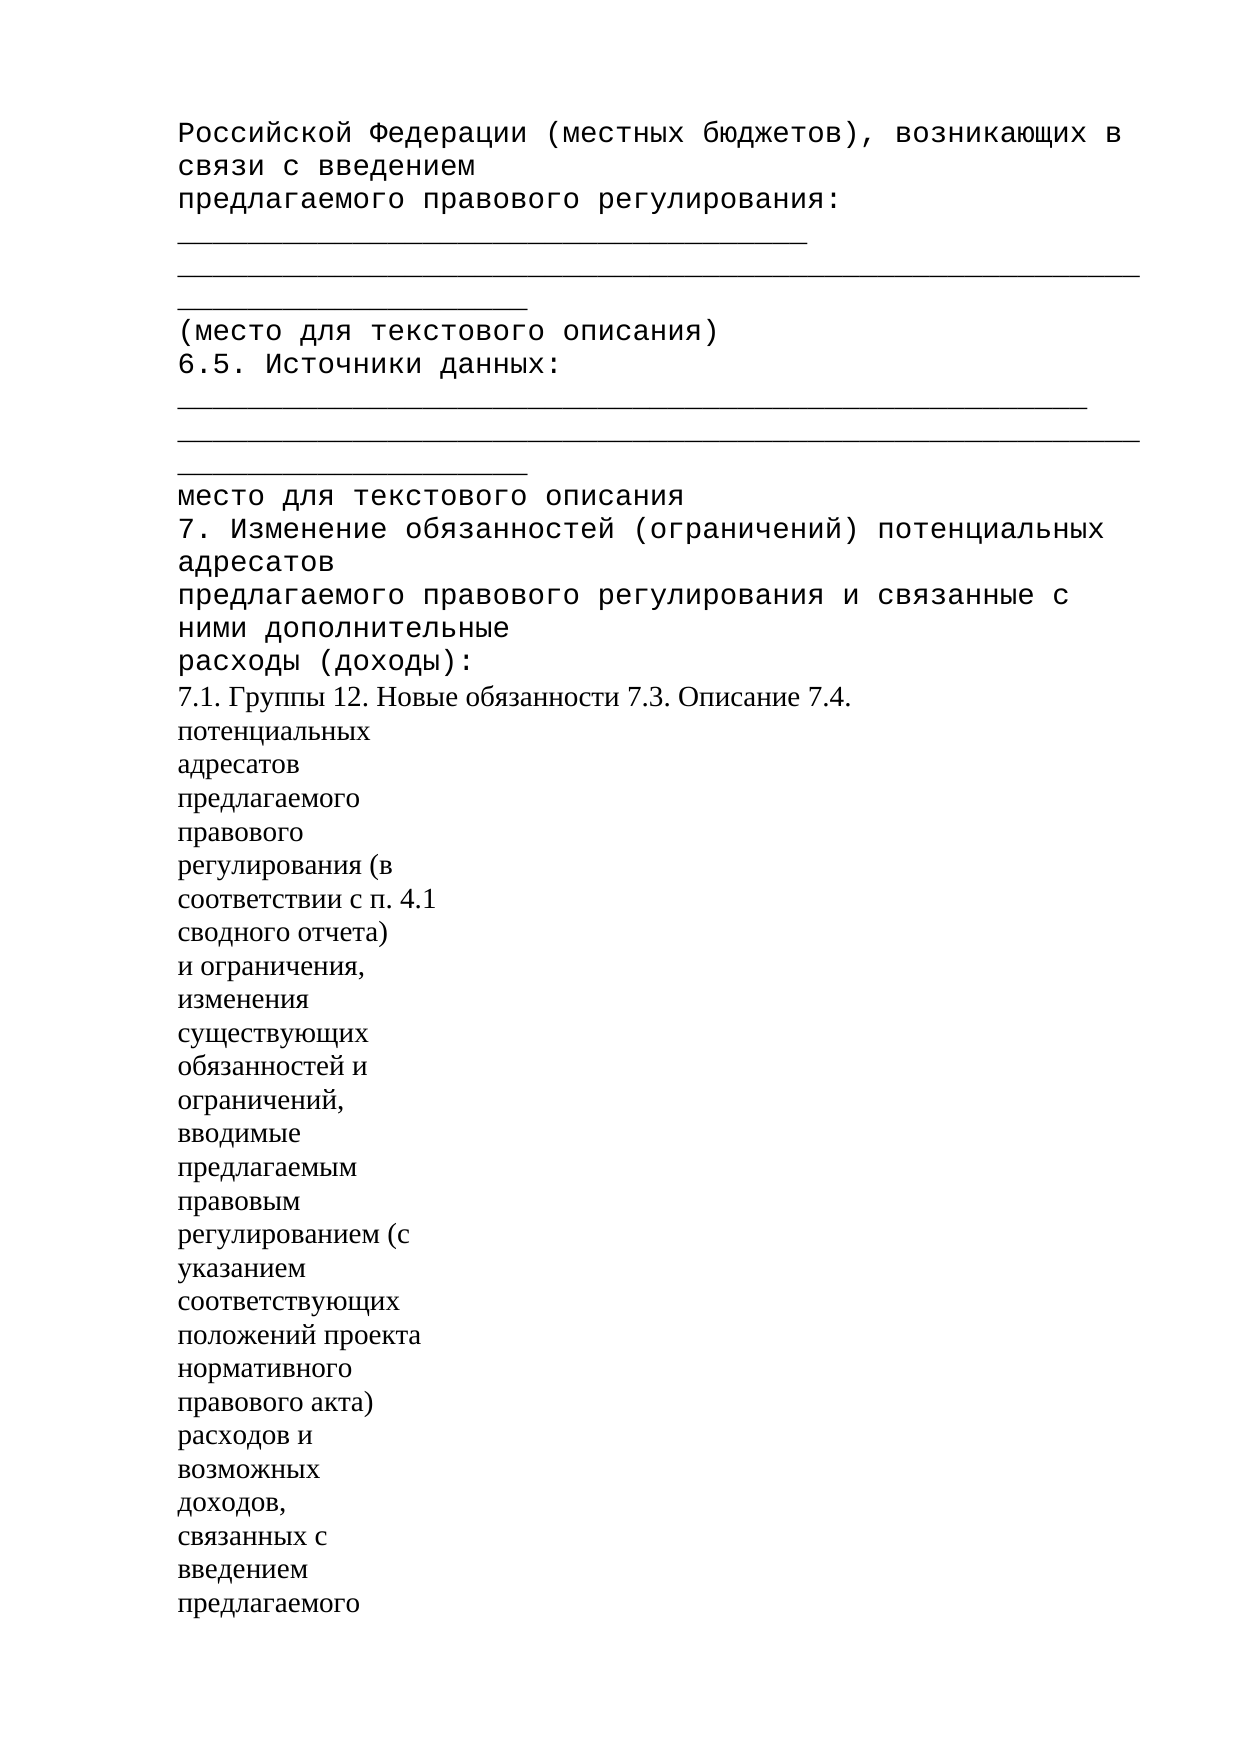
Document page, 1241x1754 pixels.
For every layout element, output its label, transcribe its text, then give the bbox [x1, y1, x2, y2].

text правовым [177, 1183, 1152, 1216]
text нормативного [177, 1350, 1152, 1384]
text обязанностей и [177, 1048, 1152, 1082]
text ___________________________________________________________________________ [177, 250, 1152, 316]
text регулированием (с [177, 1216, 1152, 1250]
text возможных [177, 1451, 1152, 1484]
text 7. Изменение обязанностей (ограничений) потенциальных адресатов [177, 514, 1152, 580]
text предлагаемого [177, 780, 1152, 814]
text и ограничения, [177, 948, 1152, 981]
text правового акта) [177, 1384, 1152, 1417]
text соответствующих [177, 1283, 1152, 1317]
text адресатов [177, 747, 1152, 780]
text ограничений, [177, 1082, 1152, 1116]
text 6.5. Источники данных: ____________________________________________________ [177, 349, 1152, 415]
text существующих [177, 1015, 1152, 1048]
text правового [177, 814, 1152, 847]
text связанных с [177, 1518, 1152, 1552]
text доходов, [177, 1484, 1152, 1518]
text потенциальных [177, 713, 1152, 747]
text предлагаемого правового регулирования: ____________________________________ [177, 184, 1152, 250]
text изменения [177, 981, 1152, 1015]
text вводимые [177, 1116, 1152, 1149]
text введением [177, 1552, 1152, 1585]
text предлагаемым [177, 1149, 1152, 1183]
text предлагаемого правового регулирования и связанные с ними дополнительные [177, 580, 1152, 646]
text Российской Федерации (местных бюджетов), возникающих в связи с введением [177, 118, 1152, 184]
text 7.1. Группы 12. Новые обязанности 7.3. Описание 7.4. [177, 679, 1152, 713]
text расходов и [177, 1417, 1152, 1451]
text место для текстового описания [177, 481, 1152, 514]
text расходы (доходы): [177, 646, 1152, 679]
text ___________________________________________________________________________ [177, 415, 1152, 481]
text соответствии с п. 4.1 [177, 881, 1152, 914]
text (место для текстового описания) [177, 316, 1152, 349]
text сводного отчета) [177, 914, 1152, 948]
text регулирования (в [177, 847, 1152, 881]
text предлагаемого [177, 1585, 1152, 1619]
text указанием [177, 1250, 1152, 1283]
text положений проекта [177, 1317, 1152, 1350]
